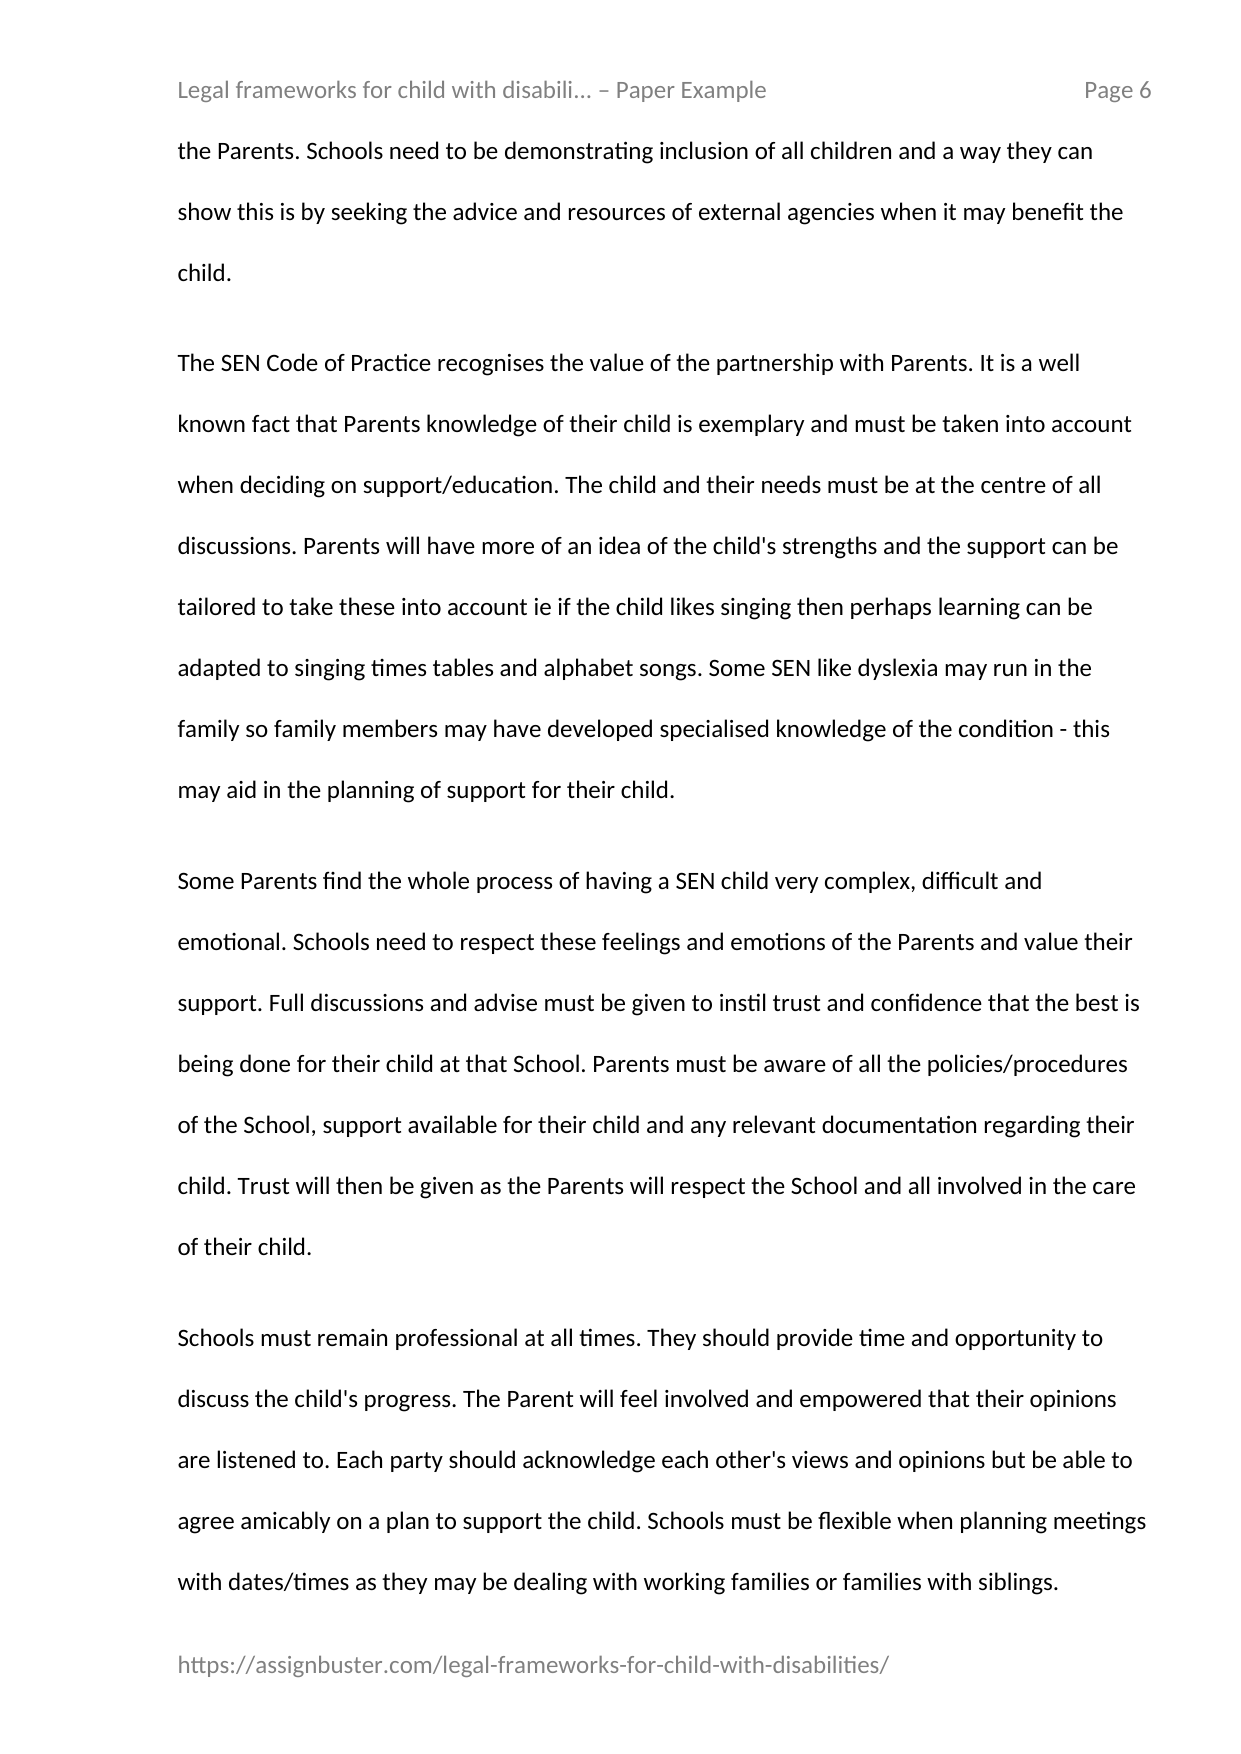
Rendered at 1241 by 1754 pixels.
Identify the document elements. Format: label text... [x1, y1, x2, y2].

text The SEN Code of Practice recognises the value of the partnership with Parents. It is a well known fact that Parents knowledge of their child is exemplary and must be taken into account when deciding on support/education. The child and their needs must be at the centre of all discussions. Parents will have more of an idea of the child's strengths and the support can be tailored to take these into account ie if the child likes singing then perhaps learning can be adapted to singing times tables and alphabet songs. Some SEN like dyslexia may run in the family so family members may have developed specialised knowledge of the condition - this may aid in the planning of support for their child. [177, 347, 1152, 805]
text Schools must remain professional at all times. They should provide time and opportunity to discuss the child's progress. The Parent will feel involved and empowered that their opinions are listened to. Each party should acknowledge each other's views and opinions but be able to agree amicably on a plan to support the child. Schools must be flexible when planning meetings with dates/times as they may be dealing with working families or families with siblings. [177, 1322, 1152, 1597]
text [177, 135, 1152, 287]
text Some Parents find the whole process of having a SEN child very complex, difficult and emotional. Schools need to respect these feelings and emotions of the Parents and value their support. Full discussions and advise must be given to instil trust and confidence that the best is being done for their child at that School. Parents must be aware of all the policies/procedures of the School, support available for their child and any relevant documentation regarding their child. Trust will then be given as the Parents will respect the School and all involved in the care of their child. [177, 865, 1152, 1262]
